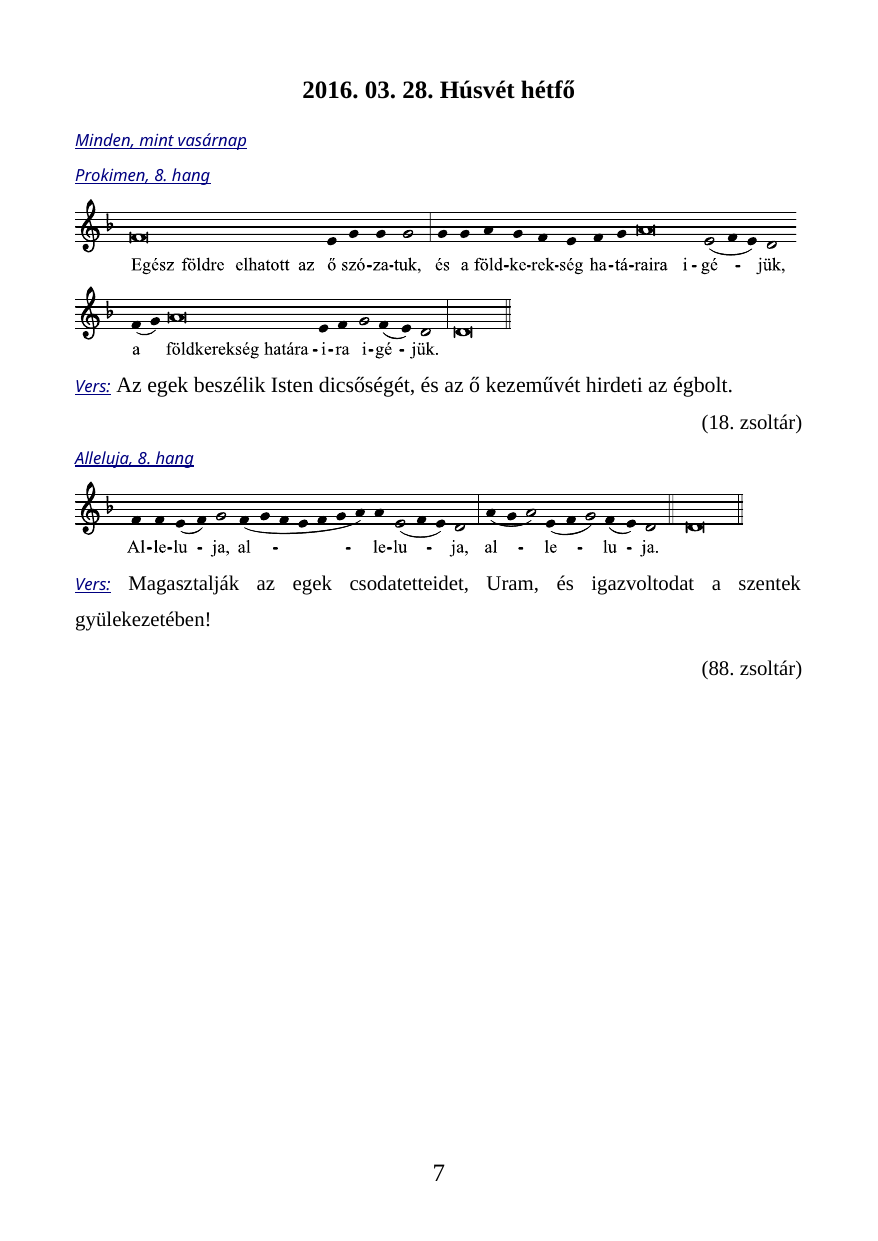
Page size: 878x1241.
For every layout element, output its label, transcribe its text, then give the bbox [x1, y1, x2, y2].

text Prokimen, 8. hang [75, 164, 802, 187]
text (88. zsoltár) [75, 656, 802, 680]
text (18. zsoltár) [75, 410, 802, 434]
text Alleluja, 8. hang [75, 446, 802, 469]
text Vers: Magasztalják az egek csodatetteidet, Uram, és igazvoltodat a szentek gyülekezetében! [75, 571, 802, 631]
subtitle 2016. 03. 28. Húsvét hétfő [75, 75, 802, 104]
text Vers: Az egek beszélik Isten dicsőségét, és az ő kezeművét hirdeti az égbolt. [75, 372, 802, 397]
text Minden, mint vasárnap [75, 129, 802, 151]
